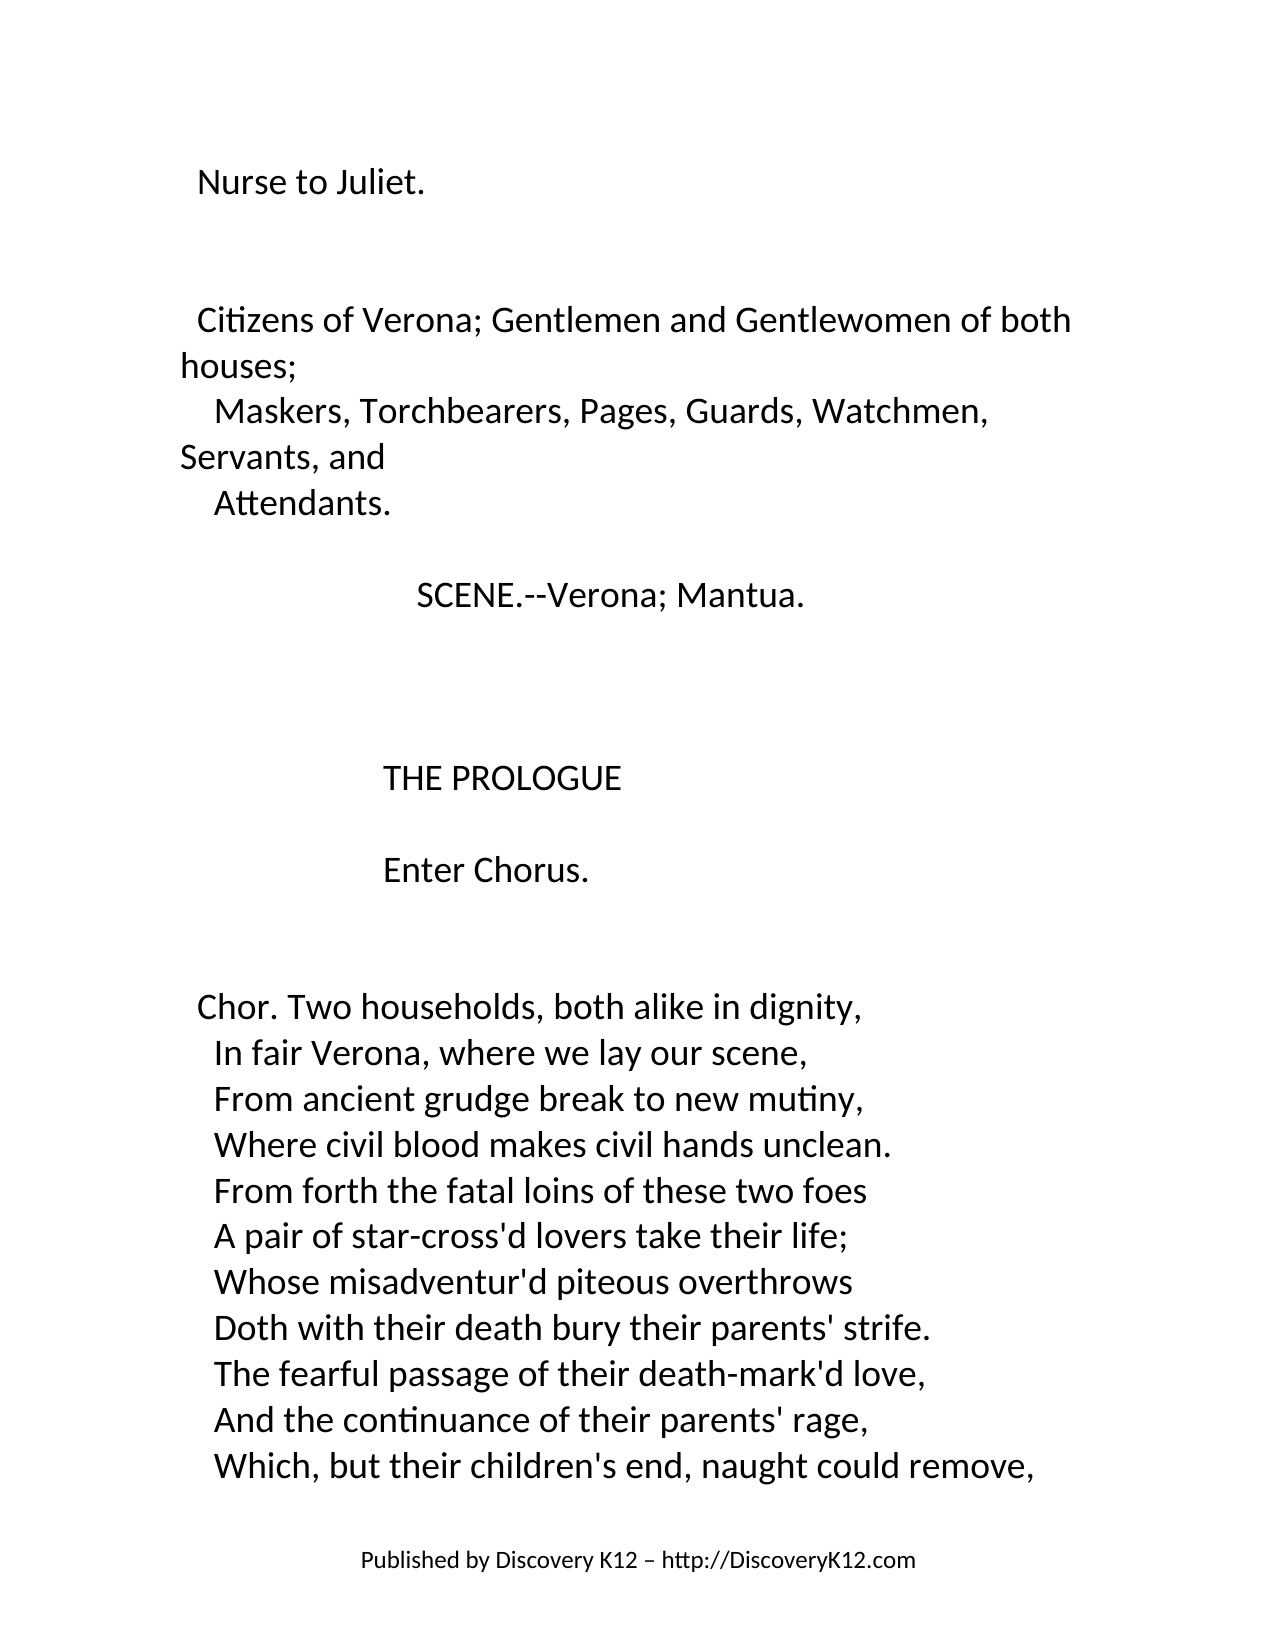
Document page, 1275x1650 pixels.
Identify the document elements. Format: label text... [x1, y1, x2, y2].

text In fair Verona, where we lay our scene, [180, 1029, 1097, 1075]
text A pair of star-cross'd lovers take their life; [180, 1212, 1097, 1258]
text From forth the fatal loins of these two foes [180, 1167, 1097, 1212]
text And the continuance of their parents' rage, [180, 1396, 1097, 1442]
text Doth with their death bury their parents' strife. [180, 1304, 1097, 1350]
text Attendants. [180, 479, 1097, 525]
text Citizens of Verona; Gentlemen and Gentlewomen of both houses; [180, 296, 1097, 387]
text SCENE.--Verona; Mantua. [180, 571, 1097, 617]
text The fearful passage of their death-mark'd love, [180, 1350, 1097, 1396]
text Chor. Two households, both alike in dignity, [180, 983, 1097, 1029]
text Maskers, Torchbearers, Pages, Guards, Watchmen, Servants, and [180, 387, 1097, 479]
text Where civil blood makes civil hands unclean. [180, 1121, 1097, 1167]
text Which, but their children's end, naught could remove, [180, 1442, 1097, 1487]
text From ancient grudge break to new mutiny, [180, 1075, 1097, 1121]
text Nurse to Juliet. [180, 158, 1097, 204]
text THE PROLOGUE [180, 754, 1097, 800]
text Enter Chorus. [180, 846, 1097, 892]
text Whose misadventur'd piteous overthrows [180, 1258, 1097, 1304]
